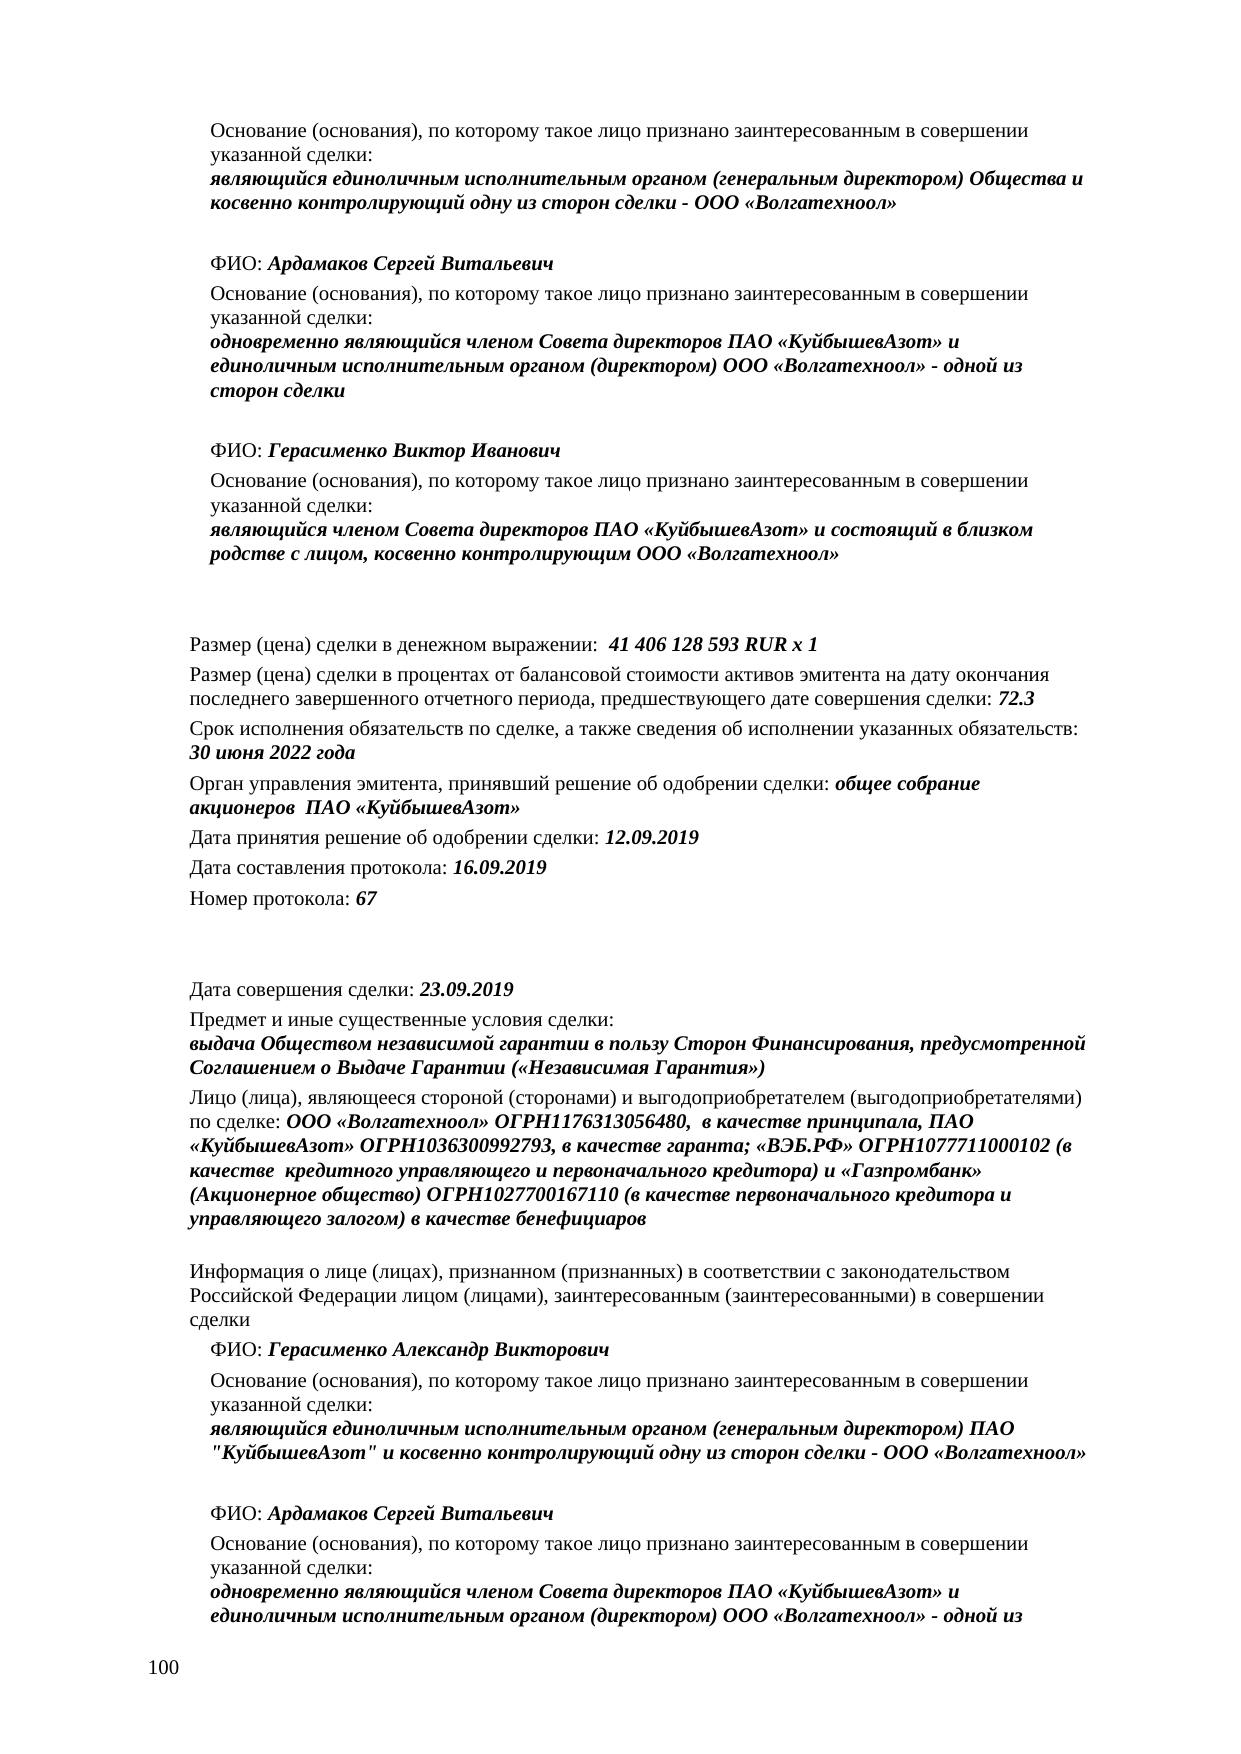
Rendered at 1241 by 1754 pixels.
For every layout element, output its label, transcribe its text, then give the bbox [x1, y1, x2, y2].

text ФИО: Ардамаков Сергей Витальевич [210, 1500, 1092, 1524]
text ФИО: Герасименко Виктор Иванович [210, 438, 1092, 462]
text Предмет и иные существенные условия сделки: выдача Обществом независимой гарантии в пользу Сторон Финансирования, предусмотренной Соглашением о Выдаче Гарантии («Независимая Гарантия») [189, 1007, 1092, 1079]
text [210, 1531, 1092, 1627]
text Срок исполнения обязательств по сделке, а также сведения об исполнении указанных обязательств: 30 июня 2022 года [189, 716, 1092, 764]
text Основание (основания), по которому такое лицо признано заинтересованным в совершении указанной сделки: являющийся единоличным исполнительным органом (генеральным директором) ПАО "КуйбышевАзот" и косвенно контролирующий одну из сторон сделки - ООО «Волгатехноол» [210, 1368, 1092, 1464]
text Дата принятия решение об одобрении сделки: 12.09.2019 [189, 825, 1092, 849]
text Размер (цена) сделки в процентах от балансовой стоимости активов эмитента на дату окончания последнего завершенного отчетного периода, предшествующего дате совершения сделки: 72.3 [189, 662, 1092, 710]
text Номер протокола: 67 [189, 886, 1092, 910]
text Основание (основания), по которому такое лицо признано заинтересованным в совершении указанной сделки: являющийся единоличным исполнительным органом (генеральным директором) Общества и косвенно контролирующий одну из сторон сделки - ООО «Волгатехноол» [210, 118, 1092, 214]
subtitle Информация о лице (лицах), признанном (признанных) в соответствии с законодательством Российской Федерации лицом (лицами), заинтересованным (заинтересованными) в совершении сделки [189, 1259, 1092, 1331]
text Орган управления эмитента, принявший решение об одобрении сделки: общее собрание акционеров ПАО «КуйбышевАзот» [189, 771, 1092, 819]
text Дата составления протокола: 16.09.2019 [189, 855, 1092, 879]
text Лицо (лица), являющееся стороной (сторонами) и выгодоприобретателем (выгодоприобретателями) по сделке: ООО «Волгатехноол» ОГРН1176313056480, в качестве принципала, ПАО «КуйбышевАзот» ОГРН1036300992793, в качестве гаранта; «ВЭБ.РФ» ОГРН1077711000102 (в качестве кредитного управляющего и первоначального кредитора) и «Газпромбанк» (Акционерное общество) ОГРН1027700167110 (в качестве первоначального кредитора и управляющего залогом) в качестве бенефициаров [189, 1085, 1092, 1230]
text Дата совершения сделки: 23.09.2019 [189, 977, 1092, 1001]
text ФИО: Герасименко Александр Викторович [210, 1337, 1092, 1361]
text Основание (основания), по которому такое лицо признано заинтересованным в совершении указанной сделки: являющийся членом Совета директоров ПАО «КуйбышевАзот» и состоящий в близком родстве с лицом, косвенно контролирующим ООО «Волгатехноол» [210, 468, 1092, 565]
text Размер (цена) сделки в денежном выражении: 41 406 128 593 RUR x 1 [189, 632, 1092, 656]
text ФИО: Ардамаков Сергей Витальевич [210, 251, 1092, 275]
